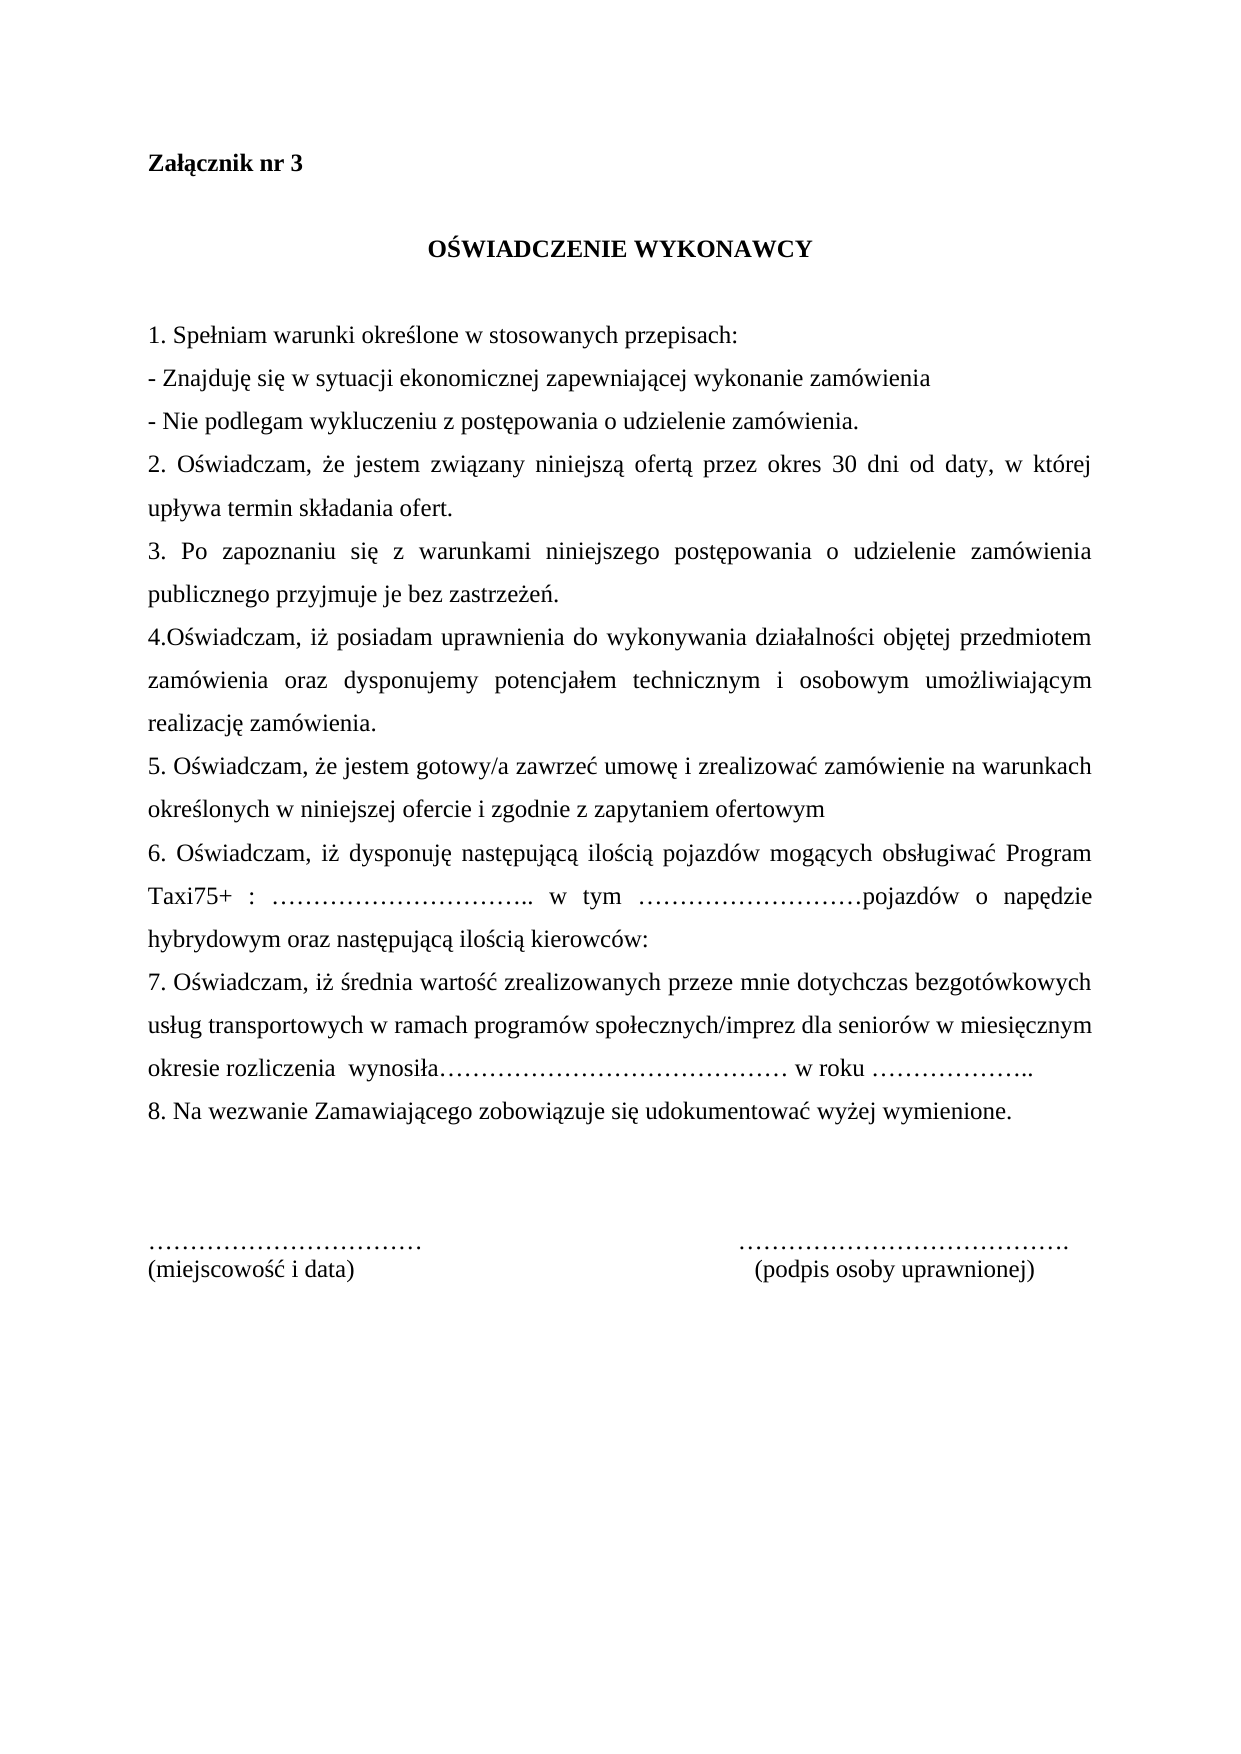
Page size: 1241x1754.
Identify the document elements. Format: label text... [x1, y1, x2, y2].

text 4.Oświadczam, iż posiadam uprawnienia do wykonywania działalności objętej przedmiotem zamówienia oraz dysponujemy potencjałem technicznym i osobowym umożliwiającym realizację zamówienia. [148, 622, 1093, 737]
text OŚWIADCZENIE WYKONAWCY [148, 234, 1093, 263]
text - Znajduję się w sytuacji ekonomicznej zapewniającej wykonanie zamówienia [148, 363, 1093, 392]
text 5. Oświadczam, że jestem gotowy/a zawrzeć umowę i zrealizować zamówienie na warunkach określonych w niniejszej ofercie i zgodnie z zapytaniem ofertowym [148, 751, 1093, 823]
text Załącznik nr 3 [148, 148, 1093, 176]
text 1. Spełniam warunki określone w stosowanych przepisach: [148, 320, 1093, 349]
text 7. Oświadczam, iż średnia wartość zrealizowanych przeze mnie dotychczas bezgotówkowych usług transportowych w ramach programów społecznych/imprez dla seniorów w miesięcznym okresie rozliczenia wynosiła…………………………………… w roku ……………….. [148, 967, 1093, 1082]
text 3. Po zapoznaniu się z warunkami niniejszego postępowania o udzielenie zamówienia publicznego przyjmuje je bez zastrzeżeń. [148, 536, 1093, 608]
text - Nie podlegam wykluczeniu z postępowania o udzielenie zamówienia. [148, 406, 1093, 435]
text 6. Oświadczam, iż dysponuję następującą ilością pojazdów mogących obsługiwać Program Taxi75+ : ………………………….. w tym ………………………pojazdów o napędzie hybrydowym oraz następującą ilością kierowców: [148, 838, 1093, 953]
text (miejscowość i data) (podpis osoby uprawnionej) [148, 1254, 1093, 1283]
text 2. Oświadczam, że jestem związany niniejszą ofertą przez okres 30 dni od daty, w której upływa termin składania ofert. [148, 449, 1093, 521]
text …………………………… …………………………………. [148, 1226, 1093, 1254]
text 8. Na wezwanie Zamawiającego zobowiązuje się udokumentować wyżej wymienione. [148, 1096, 1093, 1125]
